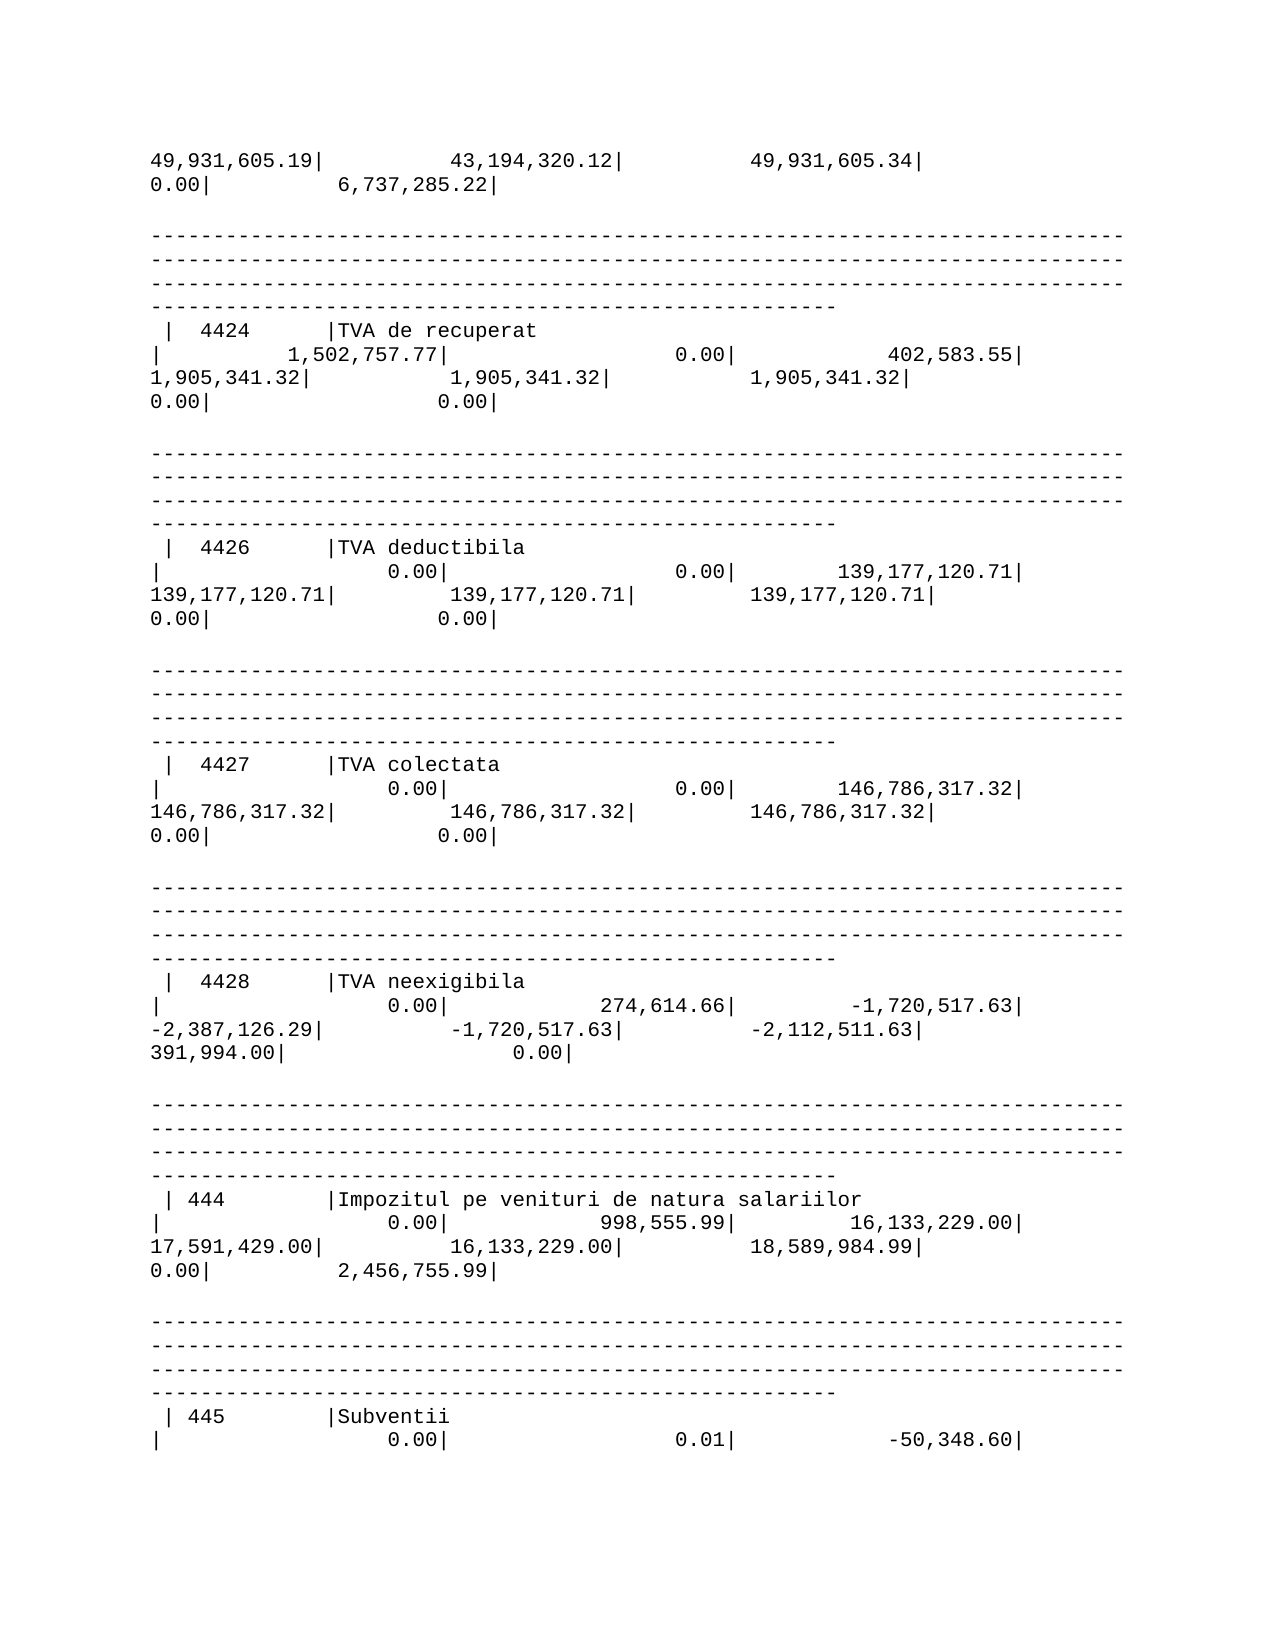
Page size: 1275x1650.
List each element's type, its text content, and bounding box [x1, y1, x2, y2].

text | 4428 |TVA neexigibila | 0.00| 274,614.66| -1,720,517.63| -2,387,126.29| -1,720,517.63| -2,112,511.63| 391,994.00| 0.00| [150, 971, 1125, 1066]
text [150, 150, 1125, 197]
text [150, 1283, 1125, 1406]
text | 4424 |TVA de recuperat | 1,502,757.77| 0.00| 402,583.55| 1,905,341.32| 1,905,341.32| 1,905,341.32| 0.00| 0.00| [150, 320, 1125, 414]
text | 4427 |TVA colectata | 0.00| 0.00| 146,786,317.32| 146,786,317.32| 146,786,317.32| 146,786,317.32| 0.00| 0.00| [150, 754, 1125, 849]
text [150, 197, 1125, 320]
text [150, 1406, 1125, 1453]
text | 4426 |TVA deductibila | 0.00| 0.00| 139,177,120.71| 139,177,120.71| 139,177,120.71| 139,177,120.71| 0.00| 0.00| [150, 537, 1125, 632]
text | 444 |Impozitul pe venituri de natura salariilor | 0.00| 998,555.99| 16,133,229.00| 17,591,429.00| 16,133,229.00| 18,589,984.99| 0.00| 2,456,755.99| [150, 1189, 1125, 1283]
